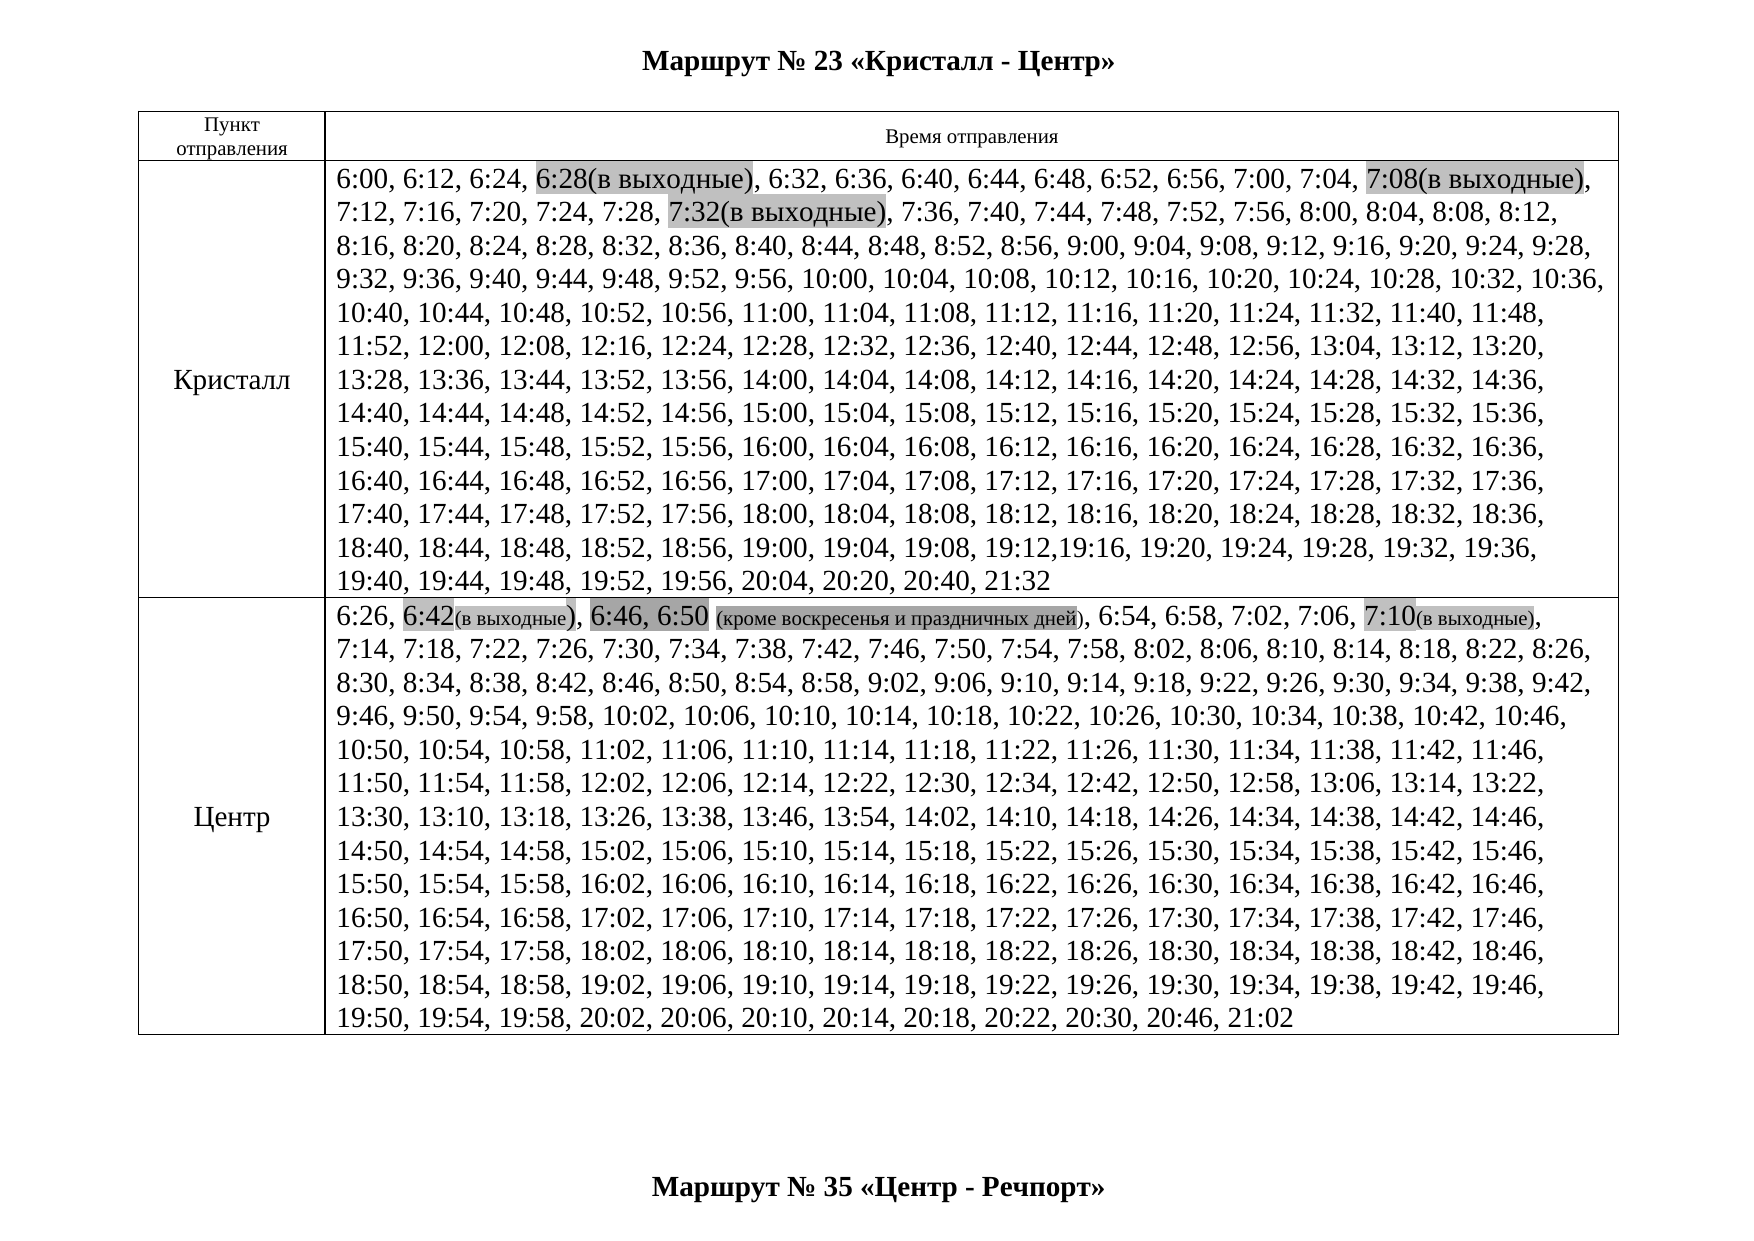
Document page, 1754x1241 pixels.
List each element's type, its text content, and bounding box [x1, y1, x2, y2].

table_header Пункт отправления [139, 112, 324, 160]
table_cell 6:00, 6:12, 6:24, 6:28(в выходные), 6:32, 6:36, 6:40, 6:44, 6:48, 6:52, 6:56, 7:00, 7:04, 7:08(в выходные), 7:12, 7:16, 7:20, 7:24, 7:28, 7:32(в выходные), 7:36, 7:40, 7:44, 7:48, 7:52, 7:56, 8:00, 8:04, 8:08, 8:12, 8:16, 8:20, 8:24, 8:28, 8:32, 8:36, 8:40, 8:44, 8:48, 8:52, 8:56, 9:00, 9:04, 9:08, 9:12, 9:16, 9:20, 9:24, 9:28, 9:32, 9:36, 9:40, 9:44, 9:48, 9:52, 9:56, 10:00, 10:04, 10:08, 10:12, 10:16, 10:20, 10:24, 10:28, 10:32, 10:36, 10:40, 10:44, 10:48, 10:52, 10:56, 11:00, 11:04, 11:08, 11:12, 11:16, 11:20, 11:24, 11:32, 11:40, 11:48, 11:52, 12:00, 12:08, 12:16, 12:24, 12:28, 12:32, 12:36, 12:40, 12:44, 12:48, 12:56, 13:04, 13:12, 13:20, 13:28, 13:36, 13:44, 13:52, 13:56, 14:00, 14:04, 14:08, 14:12, 14:16, 14:20, 14:24, 14:28, 14:32, 14:36, 14:40, 14:44, 14:48, 14:52, 14:56, 15:00, 15:04, 15:08, 15:12, 15:16, 15:20, 15:24, 15:28, 15:32, 15:36, 15:40, 15:44, 15:48, 15:52, 15:56, 16:00, 16:04, 16:08, 16:12, 16:16, 16:20, 16:24, 16:28, 16:32, 16:36, 16:40, 16:44, 16:48, 16:52, 16:56, 17:00, 17:04, 17:08, 17:12, 17:16, 17:20, 17:24, 17:28, 17:32, 17:36, 17:40, 17:44, 17:48, 17:52, 17:56, 18:00, 18:04, 18:08, 18:12, 18:16, 18:20, 18:24, 18:28, 18:32, 18:36, 18:40, 18:44, 18:48, 18:52, 18:56, 19:00, 19:04, 19:08, 19:12,19:16, 19:20, 19:24, 19:28, 19:32, 19:36, 19:40, 19:44, 19:48, 19:52, 19:56, 20:04, 20:20, 20:40, 21:32 [326, 161, 1618, 597]
table_cell Кристалл [139, 161, 324, 597]
table_cell 6:26, 6:42(в выходные), 6:46, 6:50 (кроме воскресенья и праздничных дней), 6:54, 6:58, 7:02, 7:06, 7:10(в выходные), 7:14, 7:18, 7:22, 7:26, 7:30, 7:34, 7:38, 7:42, 7:46, 7:50, 7:54, 7:58, 8:02, 8:06, 8:10, 8:14, 8:18, 8:22, 8:26, 8:30, 8:34, 8:38, 8:42, 8:46, 8:50, 8:54, 8:58, 9:02, 9:06, 9:10, 9:14, 9:18, 9:22, 9:26, 9:30, 9:34, 9:38, 9:42, 9:46, 9:50, 9:54, 9:58, 10:02, 10:06, 10:10, 10:14, 10:18, 10:22, 10:26, 10:30, 10:34, 10:38, 10:42, 10:46, 10:50, 10:54, 10:58, 11:02, 11:06, 11:10, 11:14, 11:18, 11:22, 11:26, 11:30, 11:34, 11:38, 11:42, 11:46, 11:50, 11:54, 11:58, 12:02, 12:06, 12:14, 12:22, 12:30, 12:34, 12:42, 12:50, 12:58, 13:06, 13:14, 13:22, 13:30, 13:10, 13:18, 13:26, 13:38, 13:46, 13:54, 14:02, 14:10, 14:18, 14:26, 14:34, 14:38, 14:42, 14:46, 14:50, 14:54, 14:58, 15:02, 15:06, 15:10, 15:14, 15:18, 15:22, 15:26, 15:30, 15:34, 15:38, 15:42, 15:46, 15:50, 15:54, 15:58, 16:02, 16:06, 16:10, 16:14, 16:18, 16:22, 16:26, 16:30, 16:34, 16:38, 16:42, 16:46, 16:50, 16:54, 16:58, 17:02, 17:06, 17:10, 17:14, 17:18, 17:22, 17:26, 17:30, 17:34, 17:38, 17:42, 17:46, 17:50, 17:54, 17:58, 18:02, 18:06, 18:10, 18:14, 18:18, 18:22, 18:26, 18:30, 18:34, 18:38, 18:42, 18:46, 18:50, 18:54, 18:58, 19:02, 19:06, 19:10, 19:14, 19:18, 19:22, 19:26, 19:30, 19:34, 19:38, 19:42, 19:46, 19:50, 19:54, 19:58, 20:02, 20:06, 20:10, 20:14, 20:18, 20:22, 20:30, 20:46, 21:02 [326, 598, 1618, 1034]
text Маршрут № 23 «Кристалл - Центр» [44, 43, 1713, 77]
table_header Время отправления [326, 112, 1618, 160]
text Маршрут № 35 «Центр - Речпорт» [44, 1169, 1713, 1203]
table_cell Центр [139, 598, 324, 1034]
